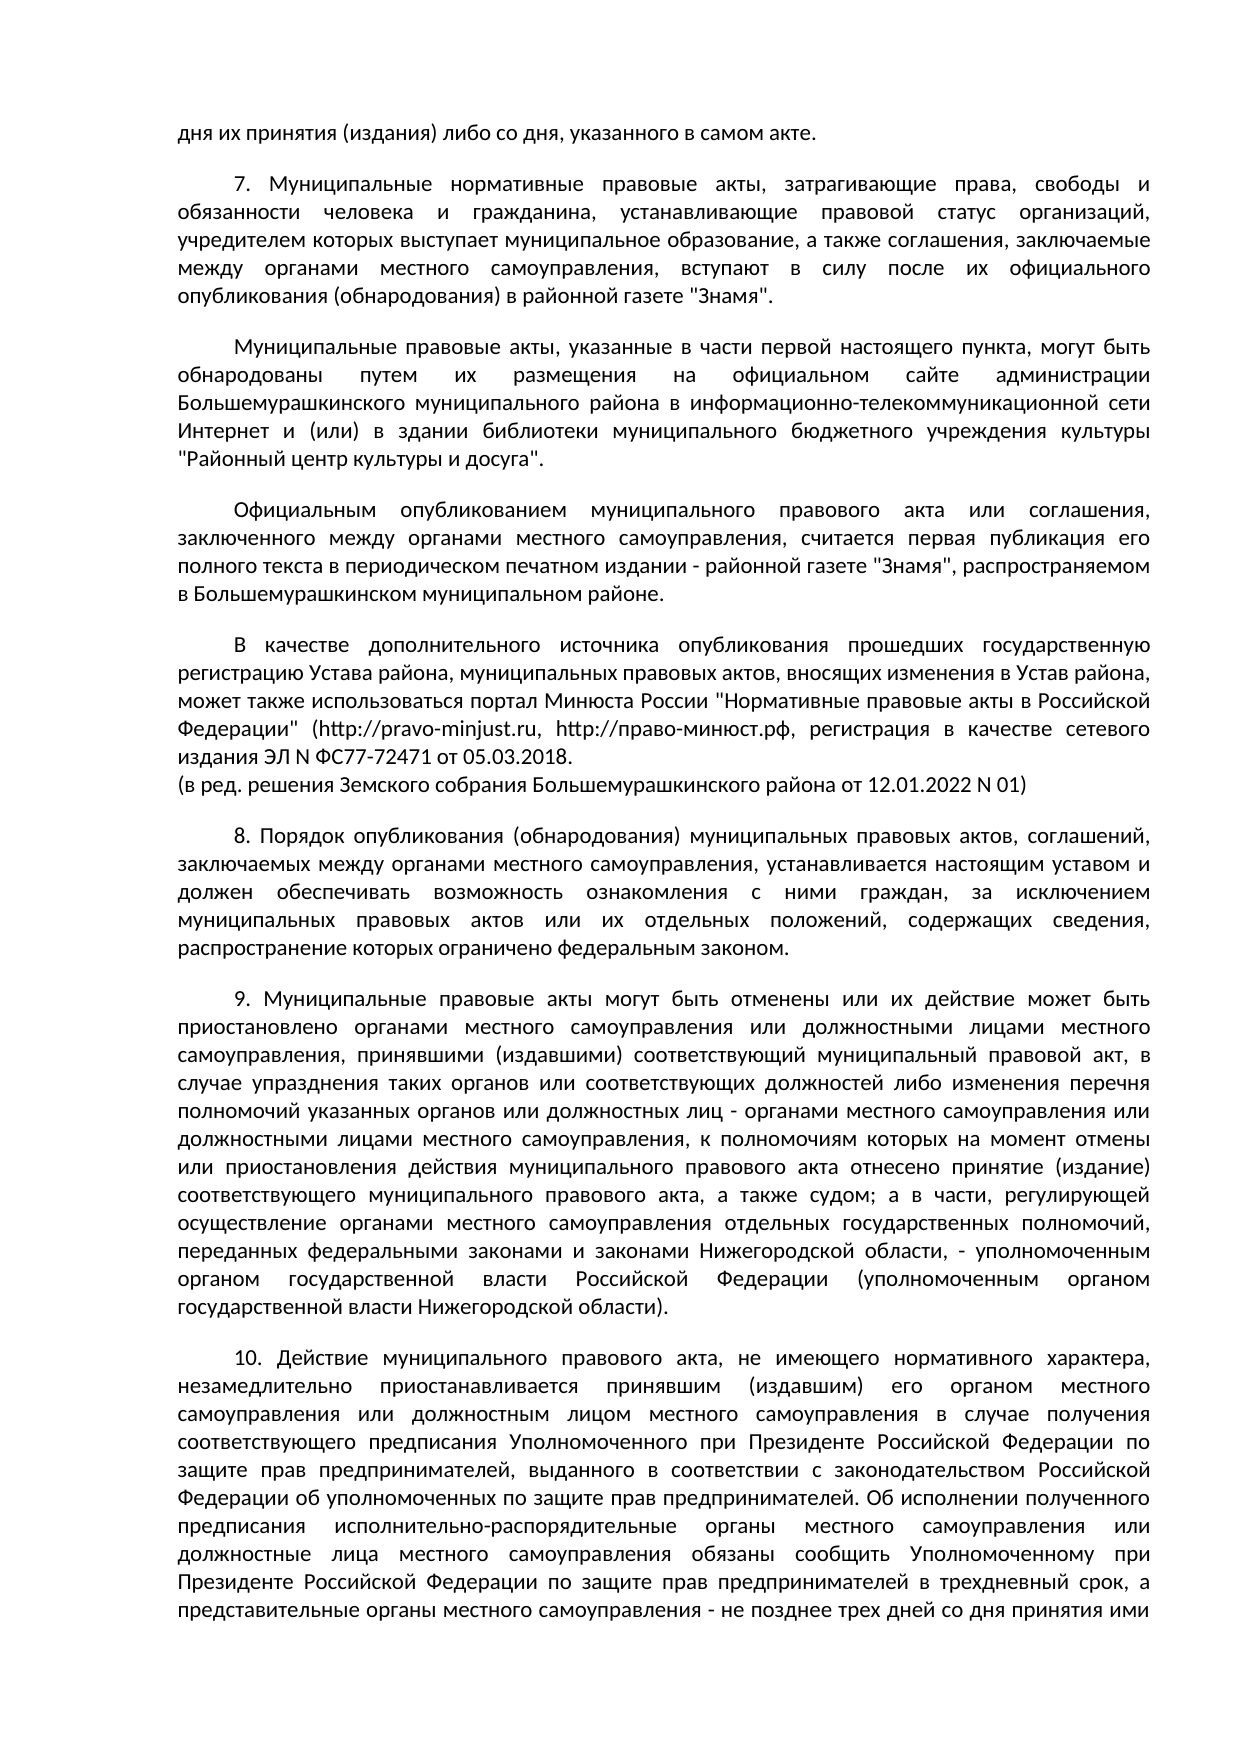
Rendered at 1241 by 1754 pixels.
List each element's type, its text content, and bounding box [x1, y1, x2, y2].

text Муниципальные правовые акты, указанные в части первой настоящего пункта, могут быть обнародованы путем их размещения на официальном сайте администрации Большемурашкинского муниципального района в информационно-телекоммуникационной сети Интернет и (или) в здании библиотеки муниципального бюджетного учреждения культуры "Районный центр культуры и досуга". [177, 332, 1152, 472]
text В качестве дополнительного источника опубликования прошедших государственную регистрацию Устава района, муниципальных правовых актов, вносящих изменения в Устав района, может также использоваться портал Минюста России "Нормативные правовые акты в Российской Федерации" (http://pravo-minjust.ru, http://право-минюст.рф, регистрация в качестве сетевого издания ЭЛ N ФС77-72471 от 05.03.2018. [177, 630, 1152, 770]
text (в ред. решения Земского собрания Большемурашкинского района от 12.01.2022 N 01) [177, 770, 1152, 798]
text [177, 1343, 1152, 1623]
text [177, 118, 1152, 146]
text 7. Муниципальные нормативные правовые акты, затрагивающие права, свободы и обязанности человека и гражданина, устанавливающие правовой статус организаций, учредителем которых выступает муниципальное образование, а также соглашения, заключаемые между органами местного самоуправления, вступают в силу после их официального опубликования (обнародования) в районной газете "Знамя". [177, 169, 1152, 309]
text Официальным опубликованием муниципального правового акта или соглашения, заключенного между органами местного самоуправления, считается первая публикация его полного текста в периодическом печатном издании - районной газете "Знамя", распространяемом в Большемурашкинском муниципальном районе. [177, 495, 1152, 607]
text 8. Порядок опубликования (обнародования) муниципальных правовых актов, соглашений, заключаемых между органами местного самоуправления, устанавливается настоящим уставом и должен обеспечивать возможность ознакомления с ними граждан, за исключением муниципальных правовых актов или их отдельных положений, содержащих сведения, распространение которых ограничено федеральным законом. [177, 821, 1152, 961]
text 9. Муниципальные правовые акты могут быть отменены или их действие может быть приостановлено органами местного самоуправления или должностными лицами местного самоуправления, принявшими (издавшими) соответствующий муниципальный правовой акт, в случае упразднения таких органов или соответствующих должностей либо изменения перечня полномочий указанных органов или должностных лиц - органами местного самоуправления или должностными лицами местного самоуправления, к полномочиям которых на момент отмены или приостановления действия муниципального правового акта отнесено принятие (издание) соответствующего муниципального правового акта, а также судом; а в части, регулирующей осуществление органами местного самоуправления отдельных государственных полномочий, переданных федеральными законами и законами Нижегородской области, - уполномоченным органом государственной власти Российской Федерации (уполномоченным органом государственной власти Нижегородской области). [177, 984, 1152, 1320]
